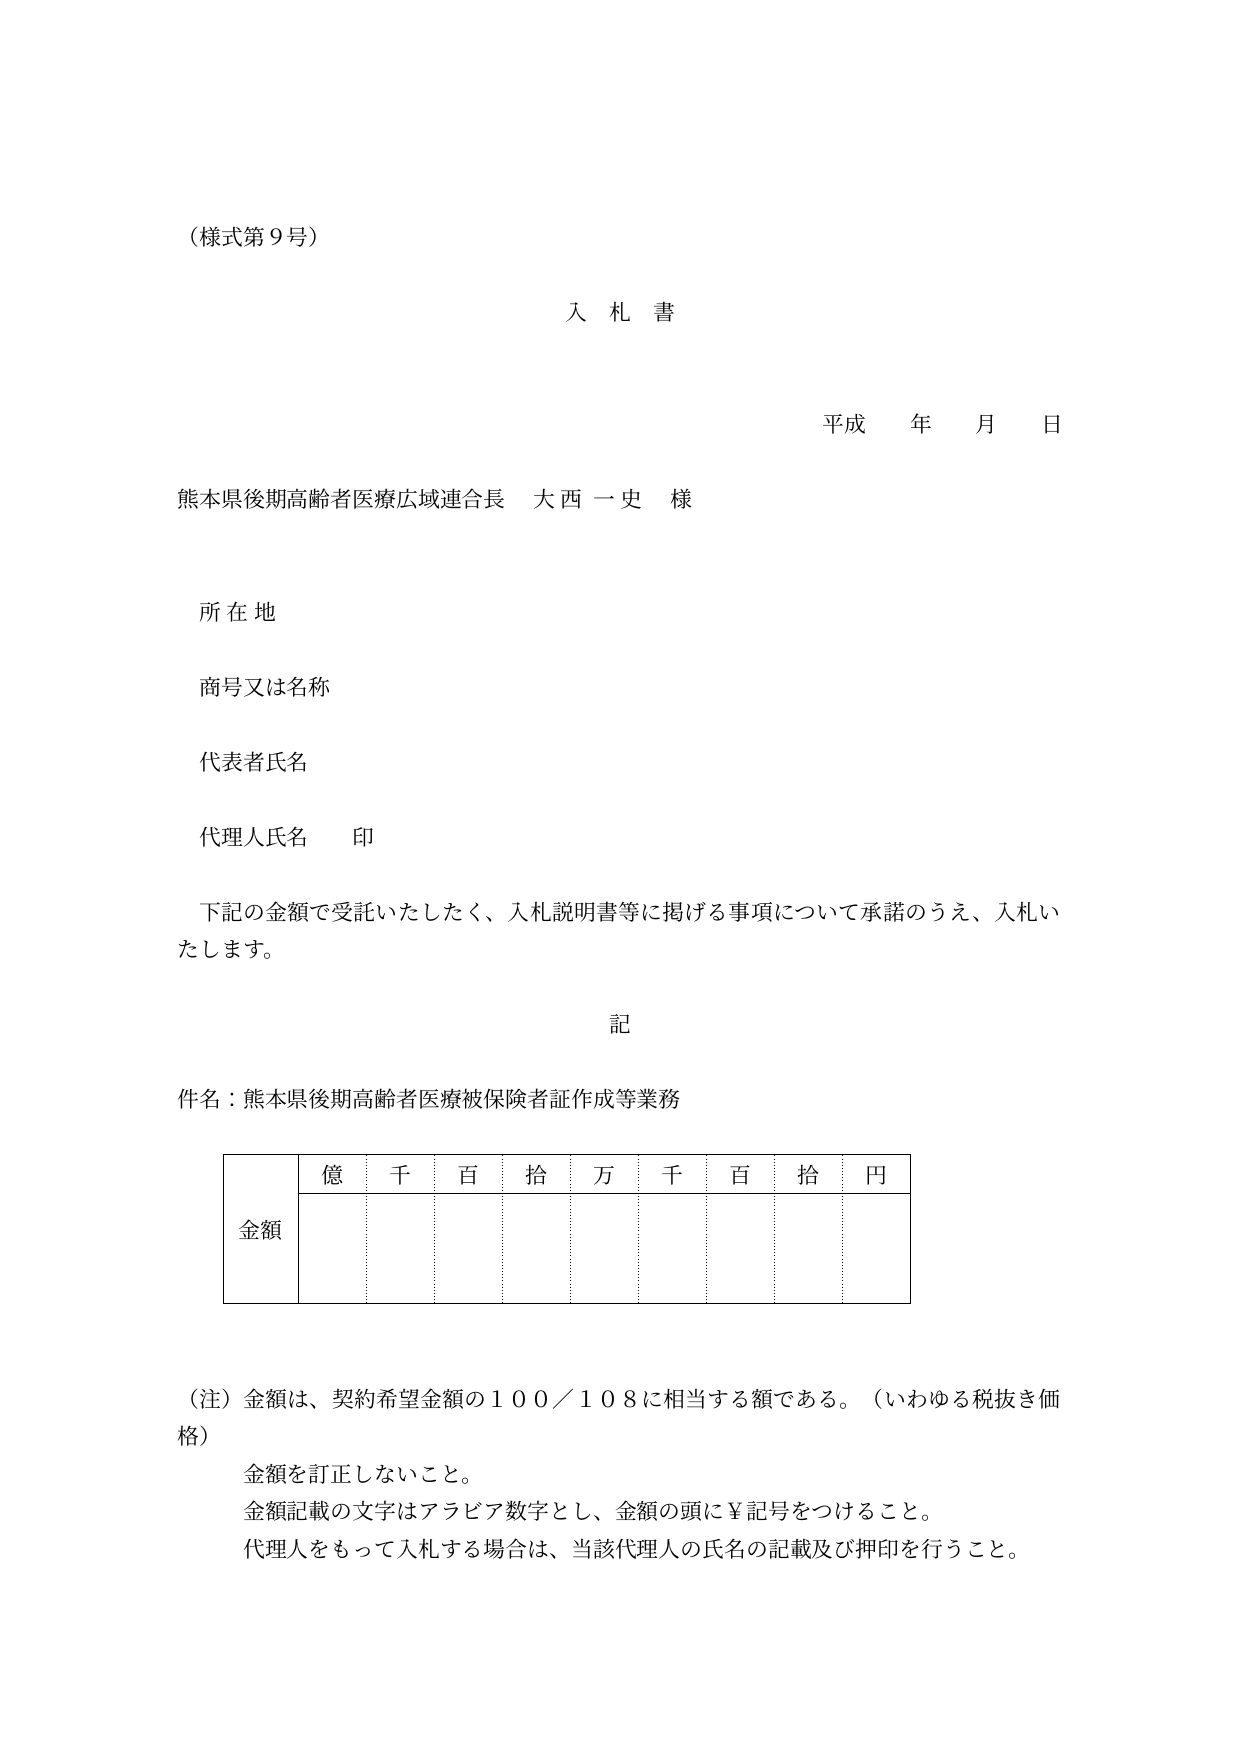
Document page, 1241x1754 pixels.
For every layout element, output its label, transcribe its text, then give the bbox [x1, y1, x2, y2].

text 平成 年 月 日 [177, 404, 1063, 442]
text 代理人氏名 印 [177, 817, 1063, 854]
table_header 万 [570, 1155, 638, 1193]
table_header 拾 [774, 1155, 842, 1193]
table_header 億 [299, 1155, 366, 1193]
text 代理人をもって入札する場合は、当該代理人の氏名の記載及び押印を行うこと。 [177, 1529, 1063, 1567]
text 代表者氏名 [177, 742, 1063, 779]
table_cell [842, 1194, 910, 1303]
text 下記の金額で受託いたしたく、入札説明書等に掲げる事項について承諾のうえ、入札いたします。 [177, 892, 1063, 967]
table_header 百 [434, 1155, 502, 1193]
table_cell [502, 1194, 570, 1303]
text （様式第９号） [177, 217, 1063, 254]
table_cell [774, 1194, 842, 1303]
text 熊本県後期高齢者医療広域連合長 大 西 一 史 様 [177, 479, 1063, 517]
table_cell [706, 1194, 774, 1303]
text 商号又は名称 [177, 667, 1063, 704]
text 金額を訂正しないこと。 [177, 1454, 1063, 1492]
table_cell [638, 1194, 706, 1303]
text 記 [177, 1004, 1063, 1042]
table_cell [434, 1194, 502, 1303]
table_header 千 [366, 1155, 434, 1193]
table_cell [366, 1194, 434, 1303]
table_header 拾 [502, 1155, 570, 1193]
text （注）金額は、契約希望金額の１００／１０８に相当する額である。（いわゆる税抜き価格） [177, 1379, 1063, 1454]
table_header 金額 [224, 1155, 298, 1303]
text 入 札 書 [177, 292, 1063, 329]
table_header 円 [842, 1155, 910, 1193]
text 所 在 地 [177, 592, 1063, 629]
table_header 千 [638, 1155, 706, 1193]
text 件名：熊本県後期高齢者医療被保険者証作成等業務 [177, 1079, 1063, 1117]
table_cell [570, 1194, 638, 1303]
text 金額記載の文字はアラビア数字とし、金額の頭に￥記号をつけること。 [177, 1492, 1063, 1529]
table_cell [299, 1194, 366, 1303]
table_header 百 [706, 1155, 774, 1193]
